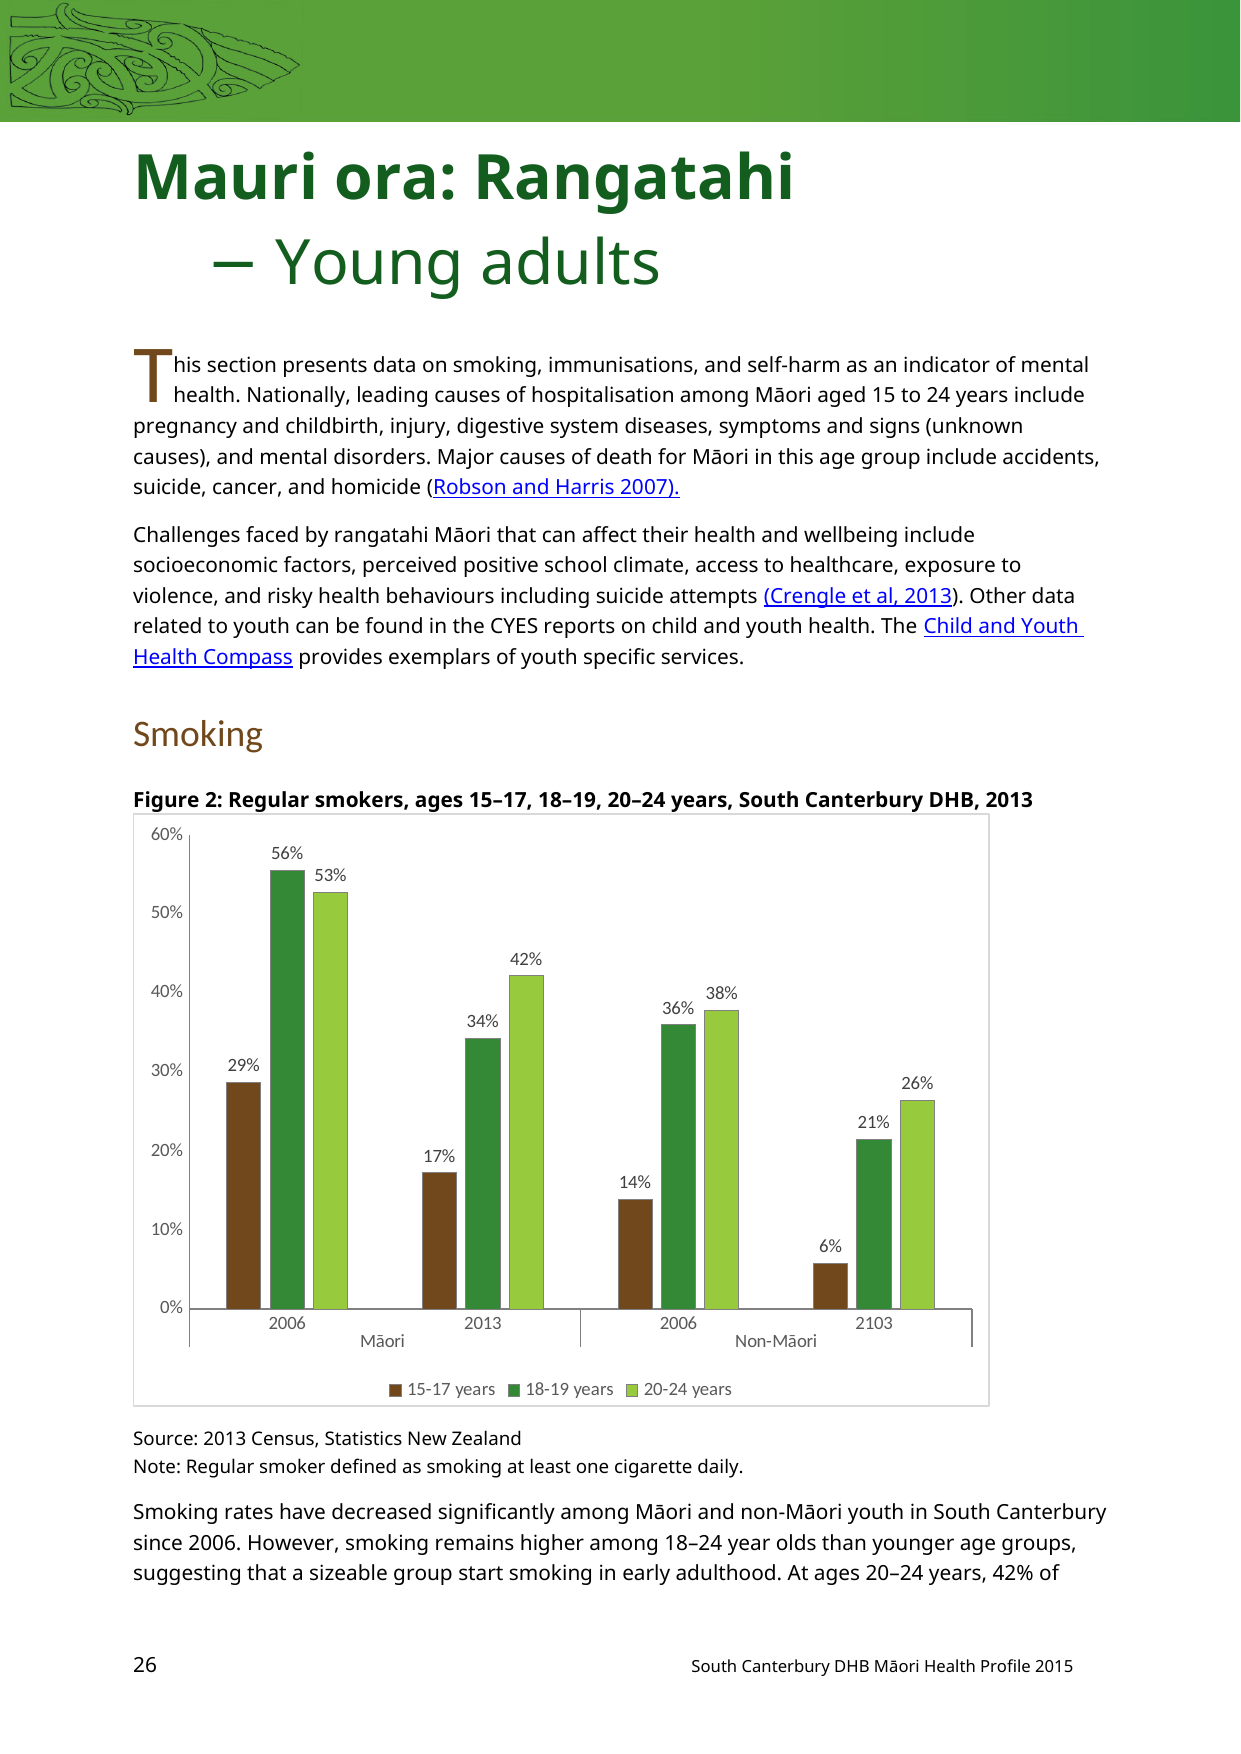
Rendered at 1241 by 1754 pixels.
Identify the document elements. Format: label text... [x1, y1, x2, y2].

subtitle Mauri ora: Rangatahi [133, 133, 1107, 218]
text his section presents data on smoking, immunisations, and self-harm as an indicator of mental health. Nationally, leading causes of hospitalisation among Māori aged 15 to 24 years include pregnancy and childbirth, injury, digestive system diseases, symptoms and signs (unknown causes), and mental disorders. Major causes of death for Māori in this age group include accidents, suicide, cancer, and homicide (Robson and Harris 2007). [133, 350, 1107, 501]
text Figure 2: Regular smokers, ages 15–17, 18–19, 20–24 years, South Canterbury DHB, 2013 [133, 785, 1107, 813]
text Challenges faced by rangatahi Māori that can affect their health and wellbeing include socioeconomic factors, perceived positive school climate, access to healthcare, exposure to violence, and risky health behaviours including suicide attempts (Crengle et al, 2013). Other data related to youth can be found in the CYES reports on child and youth health. The Child and Youth Health Compass provides exemplars of youth specific services. [133, 520, 1107, 671]
text Source: 2013 Census, Statistics New Zealand Note: Regular smoker defined as smoking at least one cigarette daily. [133, 1426, 1107, 1479]
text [133, 1497, 1107, 1587]
subtitle − Young adults [207, 218, 1107, 303]
picture [0, 0, 1241, 122]
subtitle Smoking [133, 710, 1107, 756]
